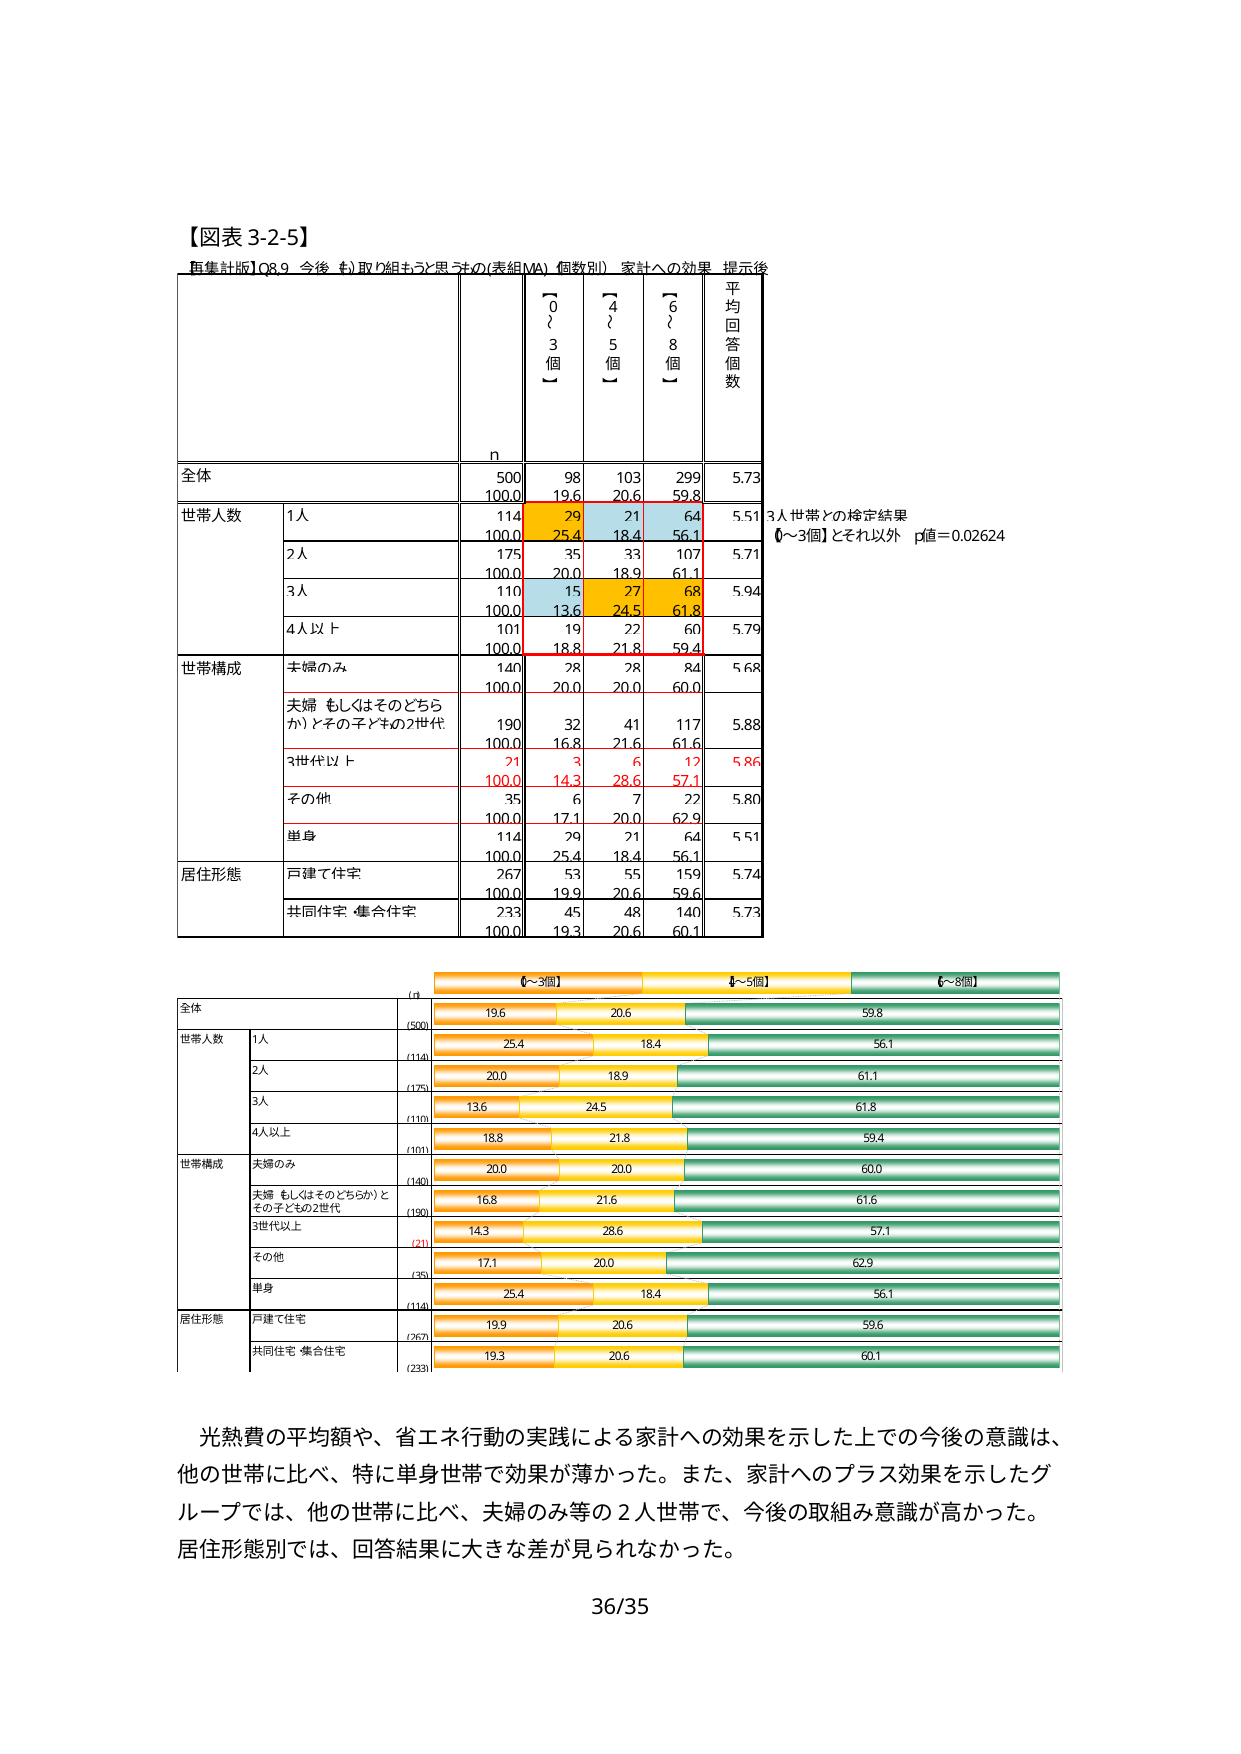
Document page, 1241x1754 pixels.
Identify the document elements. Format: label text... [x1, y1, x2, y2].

text 【図表3-2-5】 [177, 217, 1063, 254]
text 光熱費の平均額や、省エネ行動の実践による家計への効果を示した上での今後の意識は、他の世帯に比べ、特に単身世帯で効果が薄かった。また、家計へのプラス効果を示したグループでは、他の世帯に比べ、夫婦のみ等の2人世帯で、今後の取組み意識が高かった。居住形態別では、回答結果に大きな差が見られなかった。 [177, 1417, 1063, 1567]
